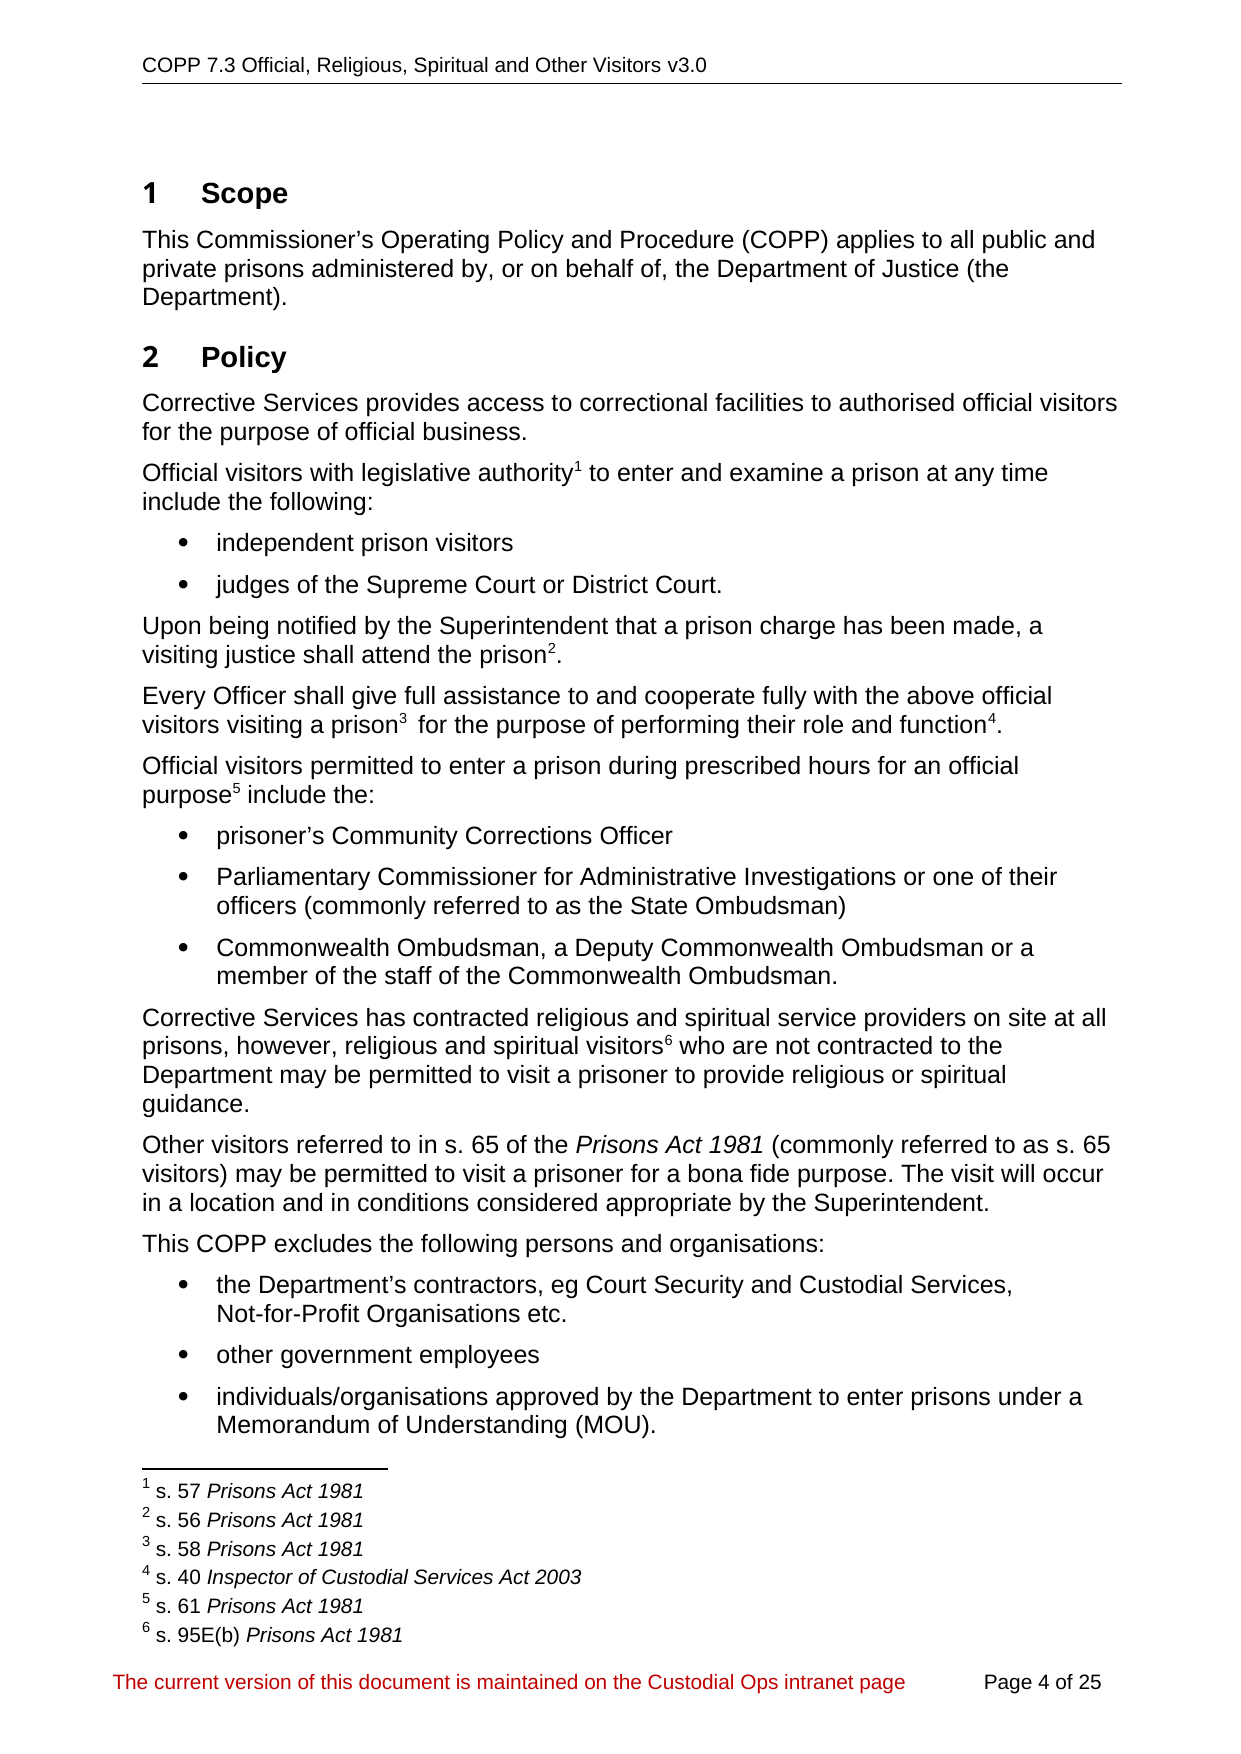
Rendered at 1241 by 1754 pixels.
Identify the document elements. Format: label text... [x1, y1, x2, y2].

text Official visitors permitted to enter a prison during prescribed hours for an official purpose include the: [142, 751, 1122, 808]
list prisoner’s Community Corrections Officer [179, 821, 1122, 850]
list Parliamentary Commissioner for Administrative Investigations or one of their officers (commonly referred to as the State Ombudsman) [179, 862, 1122, 920]
list the Department’s contractors, eg Court Security and Custodial Services, Not-for-Profit Organisations etc. [179, 1270, 1122, 1328]
list individuals/organisations approved by the Department to enter prisons under a Memorandum of Understanding (MOU). [179, 1382, 1122, 1439]
subtitle Scope [142, 173, 1122, 212]
text This COPP excludes the following persons and organisations: [142, 1229, 1122, 1258]
text Official visitors with legislative authority to enter and examine a prison at any time include the following: [142, 458, 1122, 516]
text This Commissioner’s Operating Policy and Procedure (COPP) applies to all public and private prisons administered by, or on behalf of, the Department of Justice (the Department). [142, 225, 1122, 311]
text Every Officer shall give full assistance to and cooperate fully with the above official visitors visiting a prison for the purpose of performing their role and function. [142, 681, 1122, 738]
text Upon being notified by the Superintendent that a prison charge has been made, a visiting justice shall attend the prison. [142, 611, 1122, 668]
list judges of the Supreme Court or District Court. [179, 570, 1122, 598]
text Corrective Services has contracted religious and spiritual service providers on site at all prisons, however, religious and spiritual visitors who are not contracted to the Department may be permitted to visit a prisoner to provide religious or spiritual guidance. [142, 1003, 1122, 1118]
list independent prison visitors [179, 528, 1122, 557]
list Commonwealth Ombudsman, a Deputy Commonwealth Ombudsman or a member of the staff of the Commonwealth Ombudsman. [179, 932, 1122, 990]
text Corrective Services provides access to correctional facilities to authorised official visitors for the purpose of official business. [142, 388, 1122, 446]
subtitle Policy [142, 336, 1122, 376]
text Other visitors referred to in s. 65 of the Prisons Act 1981 (commonly referred to as s. 65 visitors) may be permitted to visit a prisoner for a bona fide purpose. The visit will occur in a location and in conditions considered appropriate by the Superintendent. [142, 1130, 1122, 1216]
list other government employees [179, 1340, 1122, 1369]
